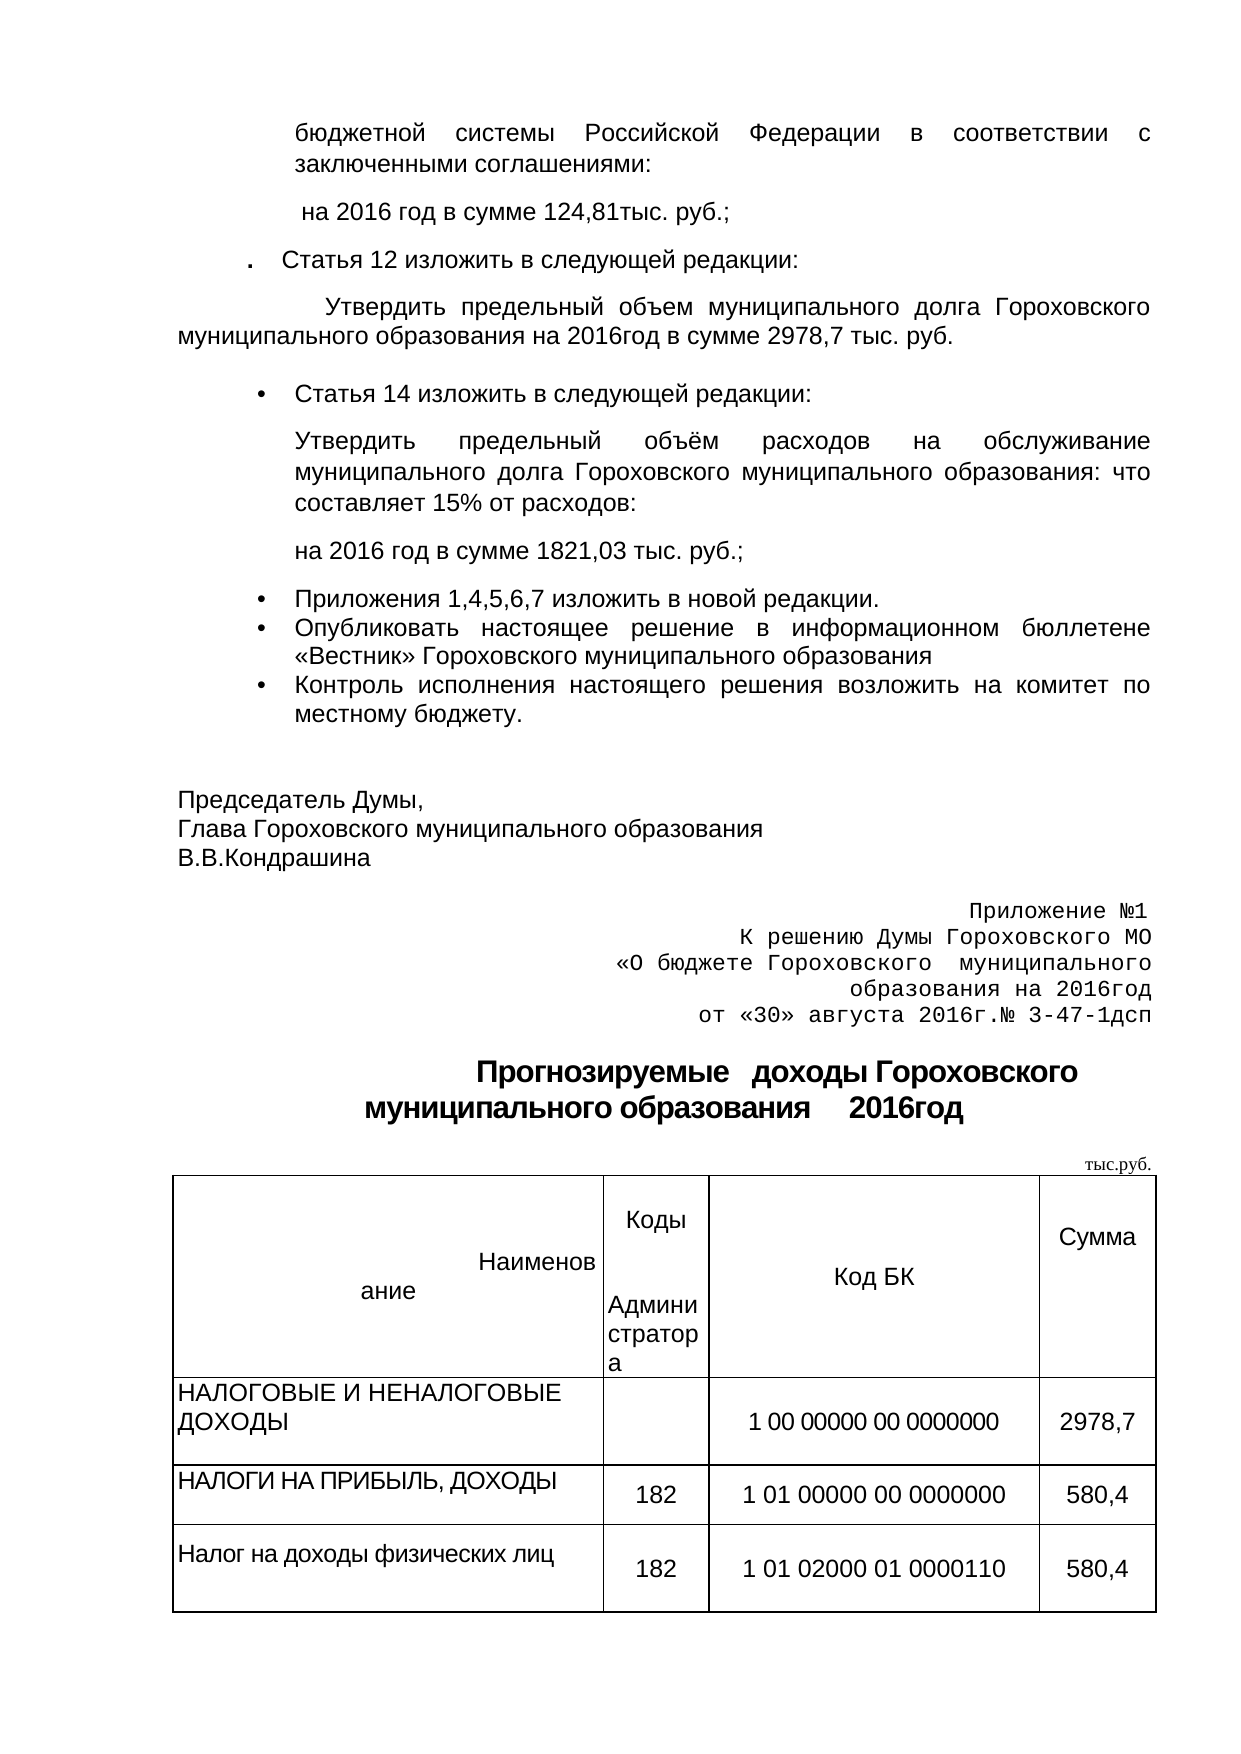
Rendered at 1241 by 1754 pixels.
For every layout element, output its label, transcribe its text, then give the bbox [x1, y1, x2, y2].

table_cell 580,4 [1040, 1525, 1155, 1611]
table_cell НАЛОГОВЫЕ И НЕНАЛОГОВЫЕ ДОХОДЫ [174, 1378, 603, 1464]
text тыс.руб. [177, 1125, 1152, 1174]
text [294, 118, 1152, 178]
text В.В.Кондрашина [177, 842, 1152, 871]
list Статья 14 изложить в следующей редакции: [257, 378, 1152, 407]
text Приложение №1 [177, 899, 1152, 925]
table_cell 182 [604, 1466, 708, 1523]
text Утвердить предельный объём расходов на обслуживание муниципального долга Гороховского муниципального образования: что составляет 15% от расходов: [294, 426, 1152, 517]
table_cell 2978,7 [1040, 1378, 1155, 1464]
table_cell НАЛОГИ НА ПРИБЫЛЬ, ДОХОДЫ [174, 1466, 603, 1523]
text К решению Думы Гороховского МО [208, 925, 1152, 951]
text на 2016 год в сумме 1821,03 тыс. руб.; [294, 536, 1152, 565]
table_header Сумма [1040, 1176, 1155, 1377]
list Контроль исполнения настоящего решения возложить на комитет по местному бюджету. [257, 670, 1152, 727]
list Опубликовать настоящее решение в информационном бюллетене «Вестник» Гороховского муниципального образования [257, 612, 1152, 670]
table_cell 182 [604, 1525, 708, 1611]
text «О бюджете Гороховского муниципального [208, 951, 1152, 977]
list Приложения 1,4,5,6,7 изложить в новой редакции. [257, 584, 1152, 612]
table_cell 1 01 02000 01 0000110 [710, 1525, 1039, 1611]
table_cell 1 01 00000 00 0000000 [710, 1466, 1039, 1523]
text Утвердить предельный объем муниципального долга Гороховского муниципального образования на 2016год в сумме 2978,7 тыс. руб. [177, 292, 1152, 350]
table_cell Налог на доходы физических лиц [174, 1525, 603, 1611]
table_header Наименование [174, 1176, 603, 1377]
text Прогнозируемые доходы Гороховского муниципального образования 2016год [177, 1053, 1152, 1125]
text Председатель Думы, [177, 785, 1152, 814]
text образования на 2016год [208, 977, 1152, 1003]
table_header Код БК [710, 1176, 1039, 1377]
text на 2016 год в сумме 124,81тыс. руб.; [294, 197, 1152, 226]
text Глава Гороховского муниципального образования [177, 814, 1152, 842]
text . Статья 12 изложить в следующей редакции: [177, 244, 1152, 273]
table_cell 1 00 00000 00 0000000 [710, 1378, 1039, 1464]
table_cell [604, 1378, 708, 1464]
text от «30» августа 2016г.№ 3-47-1дсп [208, 1003, 1152, 1029]
table_cell 580,4 [1040, 1466, 1155, 1523]
table_header Коды Администратора [604, 1176, 708, 1377]
